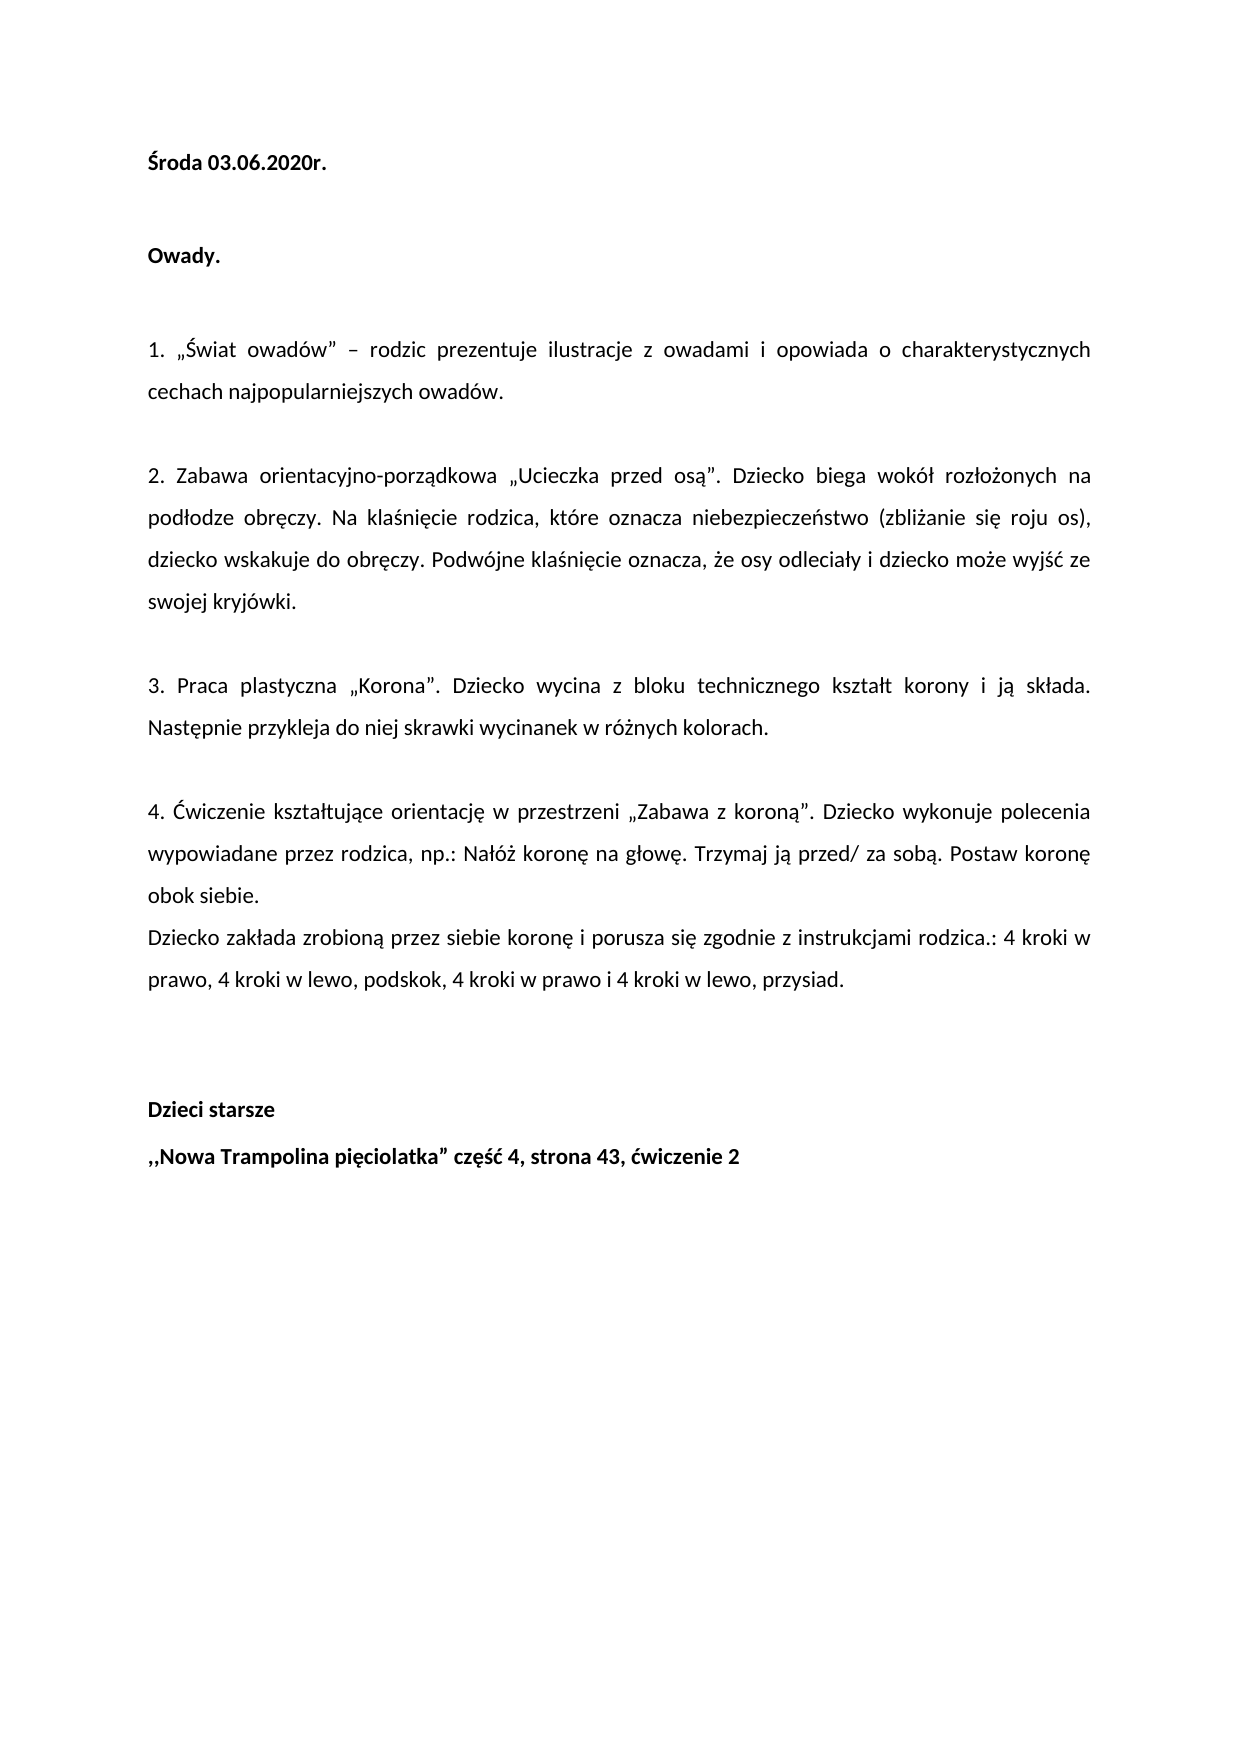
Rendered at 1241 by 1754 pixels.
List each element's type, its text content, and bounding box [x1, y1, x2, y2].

text Dzieci starsze [148, 1096, 1093, 1124]
text Dziecko zakłada zrobioną przez siebie koronę i porusza się zgodnie z instrukcjami rodzica.: 4 kroki w prawo, 4 kroki w lewo, podskok, 4 kroki w prawo i 4 kroki w lewo, przysiad. [148, 923, 1093, 993]
text 3. Praca plastyczna „Korona”. Dziecko wycina z bloku technicznego kształt korony i ją składa. Następnie przykleja do niej skrawki wycinanek w różnych kolorach. [148, 671, 1093, 741]
text 1. „Świat owadów” – rodzic prezentuje ilustracje z owadami i opowiada o charakterystycznych cechach najpopularniejszych owadów. [148, 335, 1093, 405]
text Środa 03.06.2020r. [148, 148, 1093, 176]
text 2. Zabawa orientacyjno-porządkowa „Ucieczka przed osą”. Dziecko biega wokół rozłożonych na podłodze obręczy. Na klaśnięcie rodzica, które oznacza niebezpieczeństwo (zbliżanie się roju os), dziecko wskakuje do obręczy. Podwójne klaśnięcie oznacza, że osy odleciały i dziecko może wyjść ze swojej kryjówki. [148, 461, 1093, 615]
text 4. Ćwiczenie kształtujące orientację w przestrzeni „Zabawa z koroną”. Dziecko wykonuje polecenia wypowiadane przez rodzica, np.: Nałóż koronę na głowę. Trzymaj ją przed/ za sobą. Postaw koronę obok siebie. [148, 797, 1093, 909]
text ,,Nowa Trampolina pięciolatka” część 4, strona 43, ćwiczenie 2 [148, 1142, 1093, 1171]
text Owady. [148, 241, 1093, 269]
